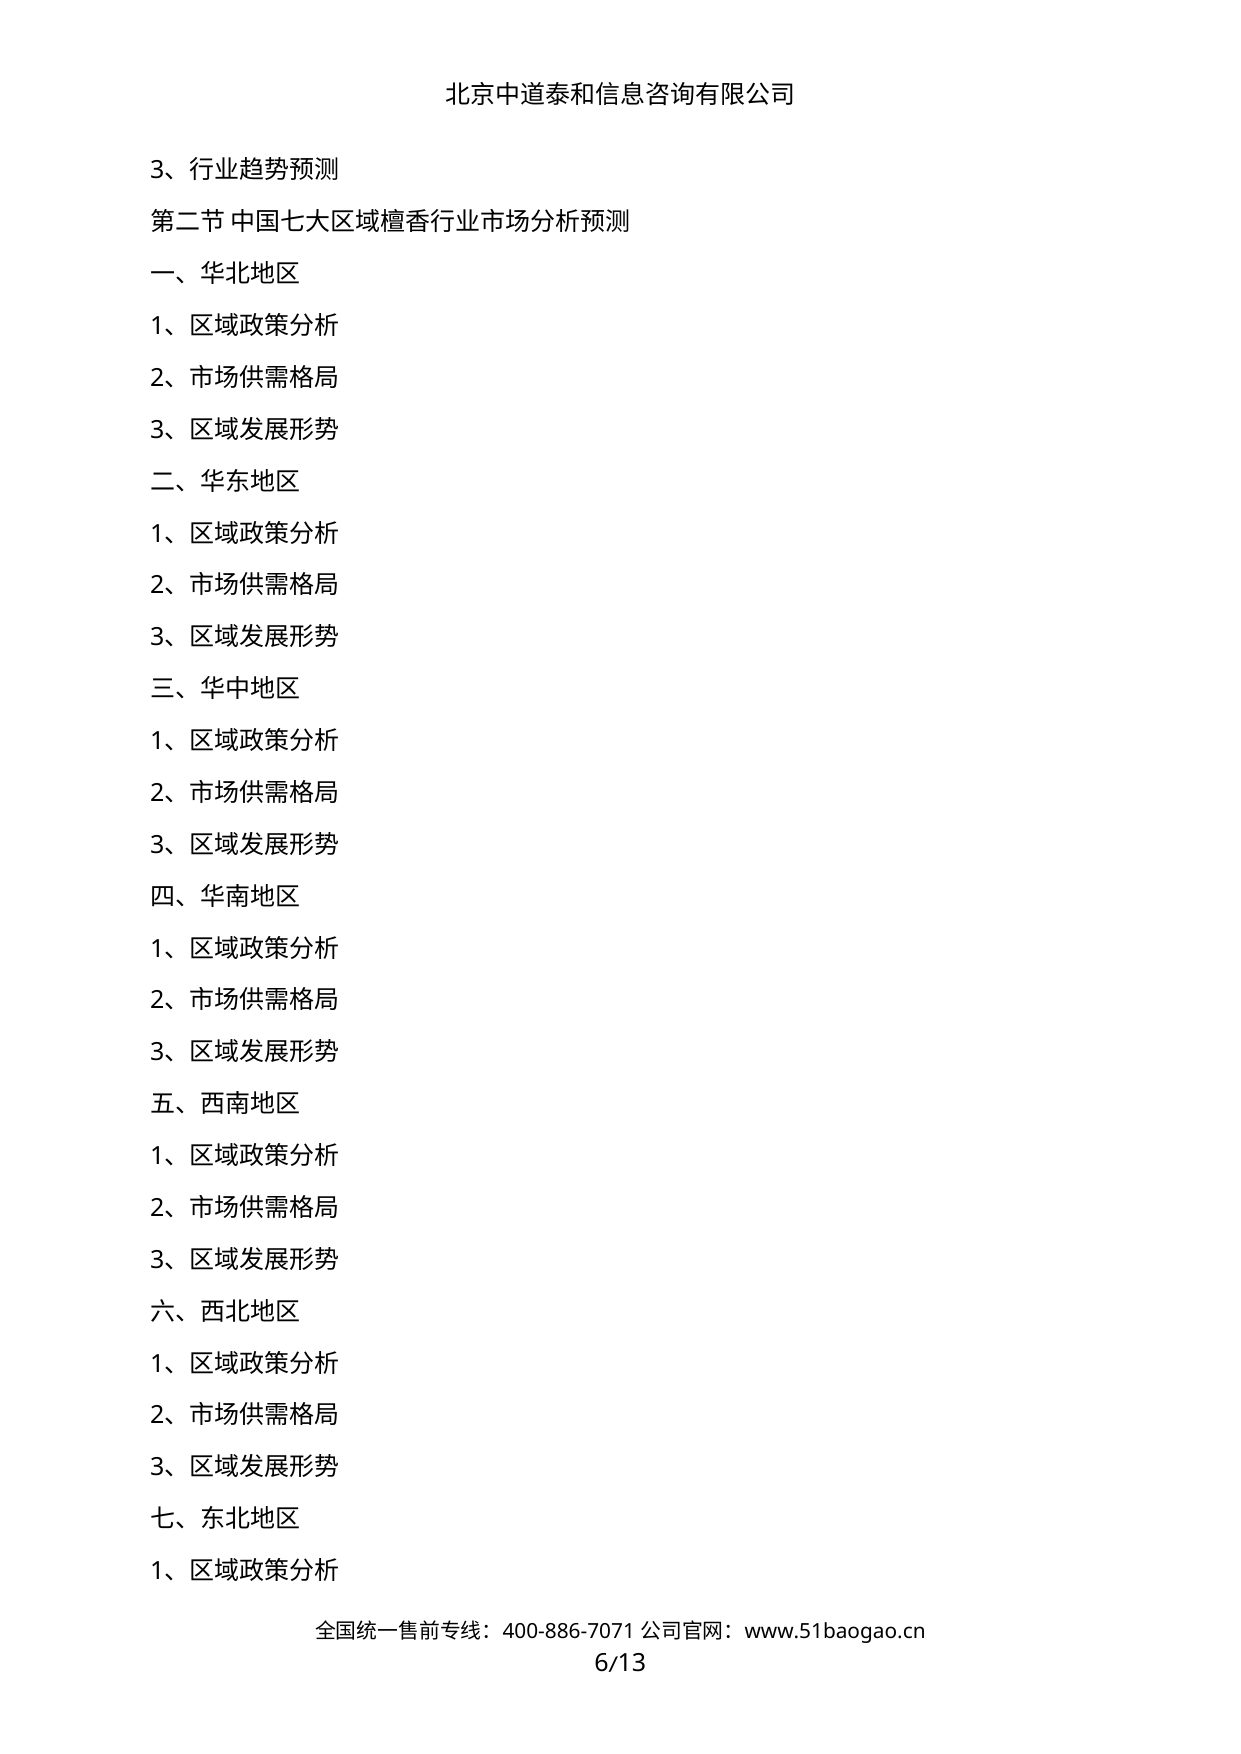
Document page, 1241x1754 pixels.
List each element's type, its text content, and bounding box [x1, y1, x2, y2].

text 第二节 中国七大区域檀香行业市场分析预测 [150, 202, 1090, 238]
text 1、区域政策分析 [150, 306, 1090, 342]
text 1、区域政策分析 [150, 1551, 1090, 1587]
text 2、市场供需格局 [150, 772, 1090, 809]
text 四、华南地区 [150, 876, 1090, 912]
text 1、区域政策分析 [150, 721, 1090, 757]
text 2、市场供需格局 [150, 565, 1090, 601]
text 七、东北地区 [150, 1499, 1090, 1535]
text 3、区域发展形势 [150, 409, 1090, 446]
text 2、市场供需格局 [150, 1395, 1090, 1431]
text 3、行业趋势预测 [150, 150, 1090, 186]
text 五、西南地区 [150, 1084, 1090, 1120]
text 六、西北地区 [150, 1291, 1090, 1327]
text 一、华北地区 [150, 254, 1090, 290]
text 3、区域发展形势 [150, 1239, 1090, 1276]
text 2、市场供需格局 [150, 980, 1090, 1016]
text 二、华东地区 [150, 461, 1090, 497]
text 3、区域发展形势 [150, 1447, 1090, 1483]
text 1、区域政策分析 [150, 1136, 1090, 1172]
text 1、区域政策分析 [150, 513, 1090, 549]
text 3、区域发展形势 [150, 1032, 1090, 1068]
text 三、华中地区 [150, 669, 1090, 705]
text 2、市场供需格局 [150, 357, 1090, 394]
text 3、区域发展形势 [150, 824, 1090, 861]
text 2、市场供需格局 [150, 1187, 1090, 1224]
text 1、区域政策分析 [150, 928, 1090, 964]
text 3、区域发展形势 [150, 617, 1090, 653]
text 1、区域政策分析 [150, 1343, 1090, 1379]
